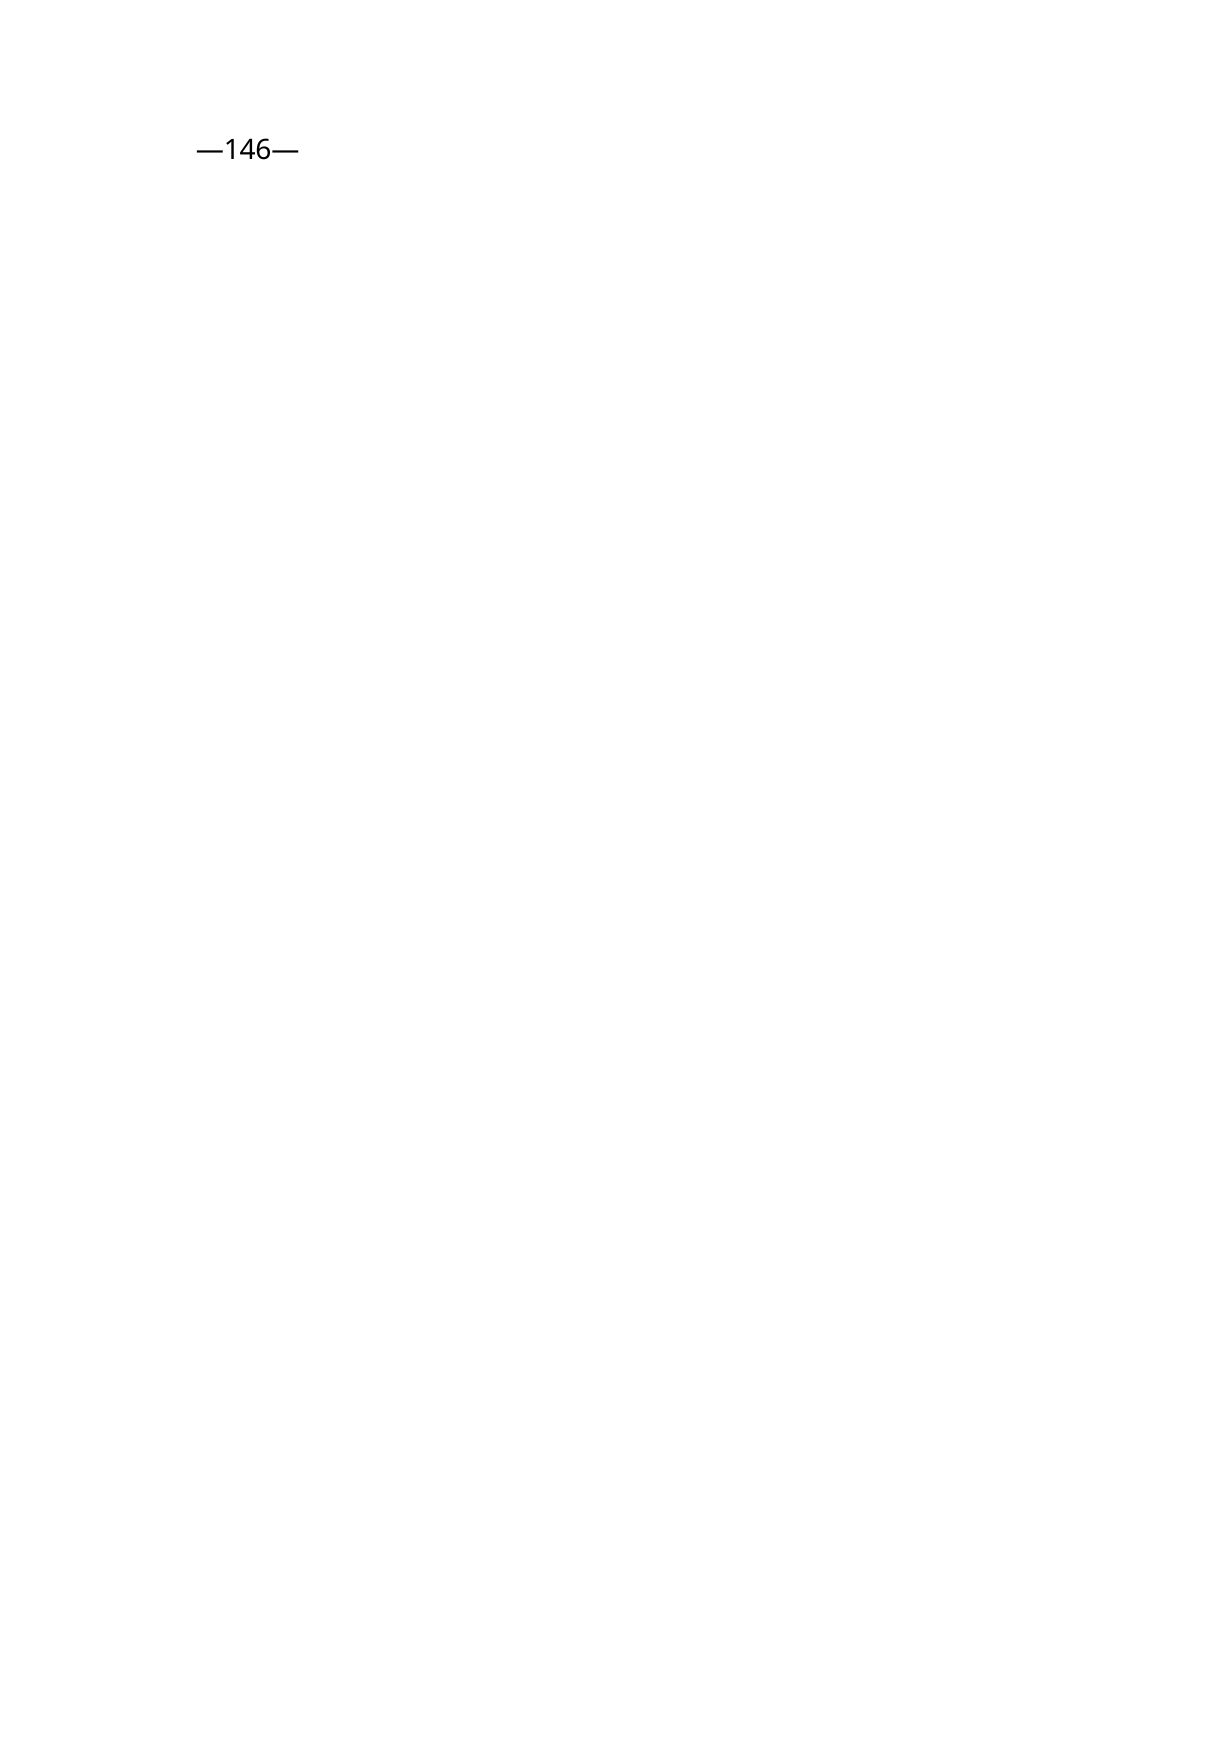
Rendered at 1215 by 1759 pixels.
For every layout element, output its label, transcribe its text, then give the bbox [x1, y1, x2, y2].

text —146— [196, 136, 1096, 165]
